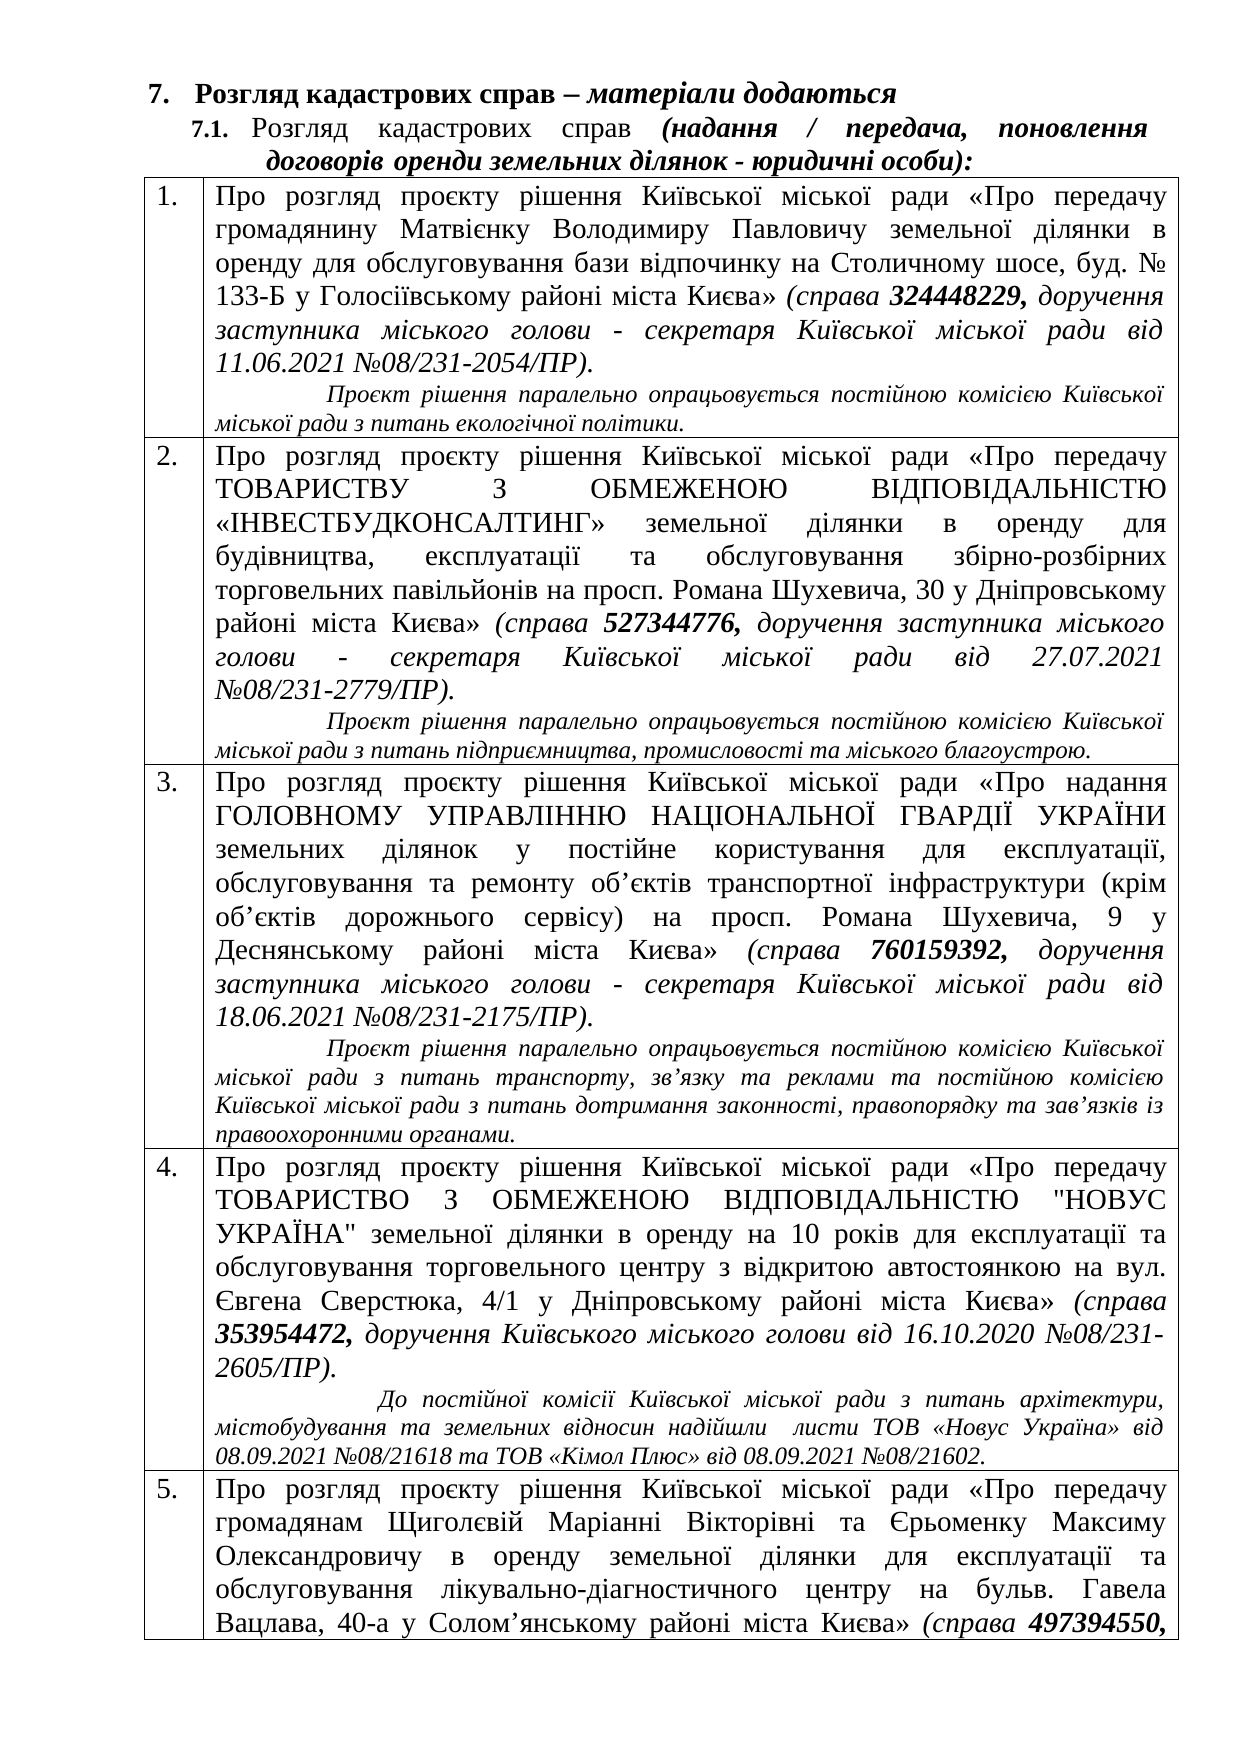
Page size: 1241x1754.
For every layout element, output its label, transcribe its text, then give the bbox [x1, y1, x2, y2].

list Розгляд кадастрових справ – матеріали додаються [148, 74, 1152, 110]
table_cell [145, 1149, 203, 1470]
table_cell Про розгляд проєкту рішення Київської міської ради «Про передачу ТОВАРИСТВО З ОБМЕЖЕНОЮ ВІДПОВІДАЛЬНІСТЮ "НОВУС УКРАЇНА" земельної ділянки в оренду на 10 років для експлуатації та обслуговування торговельного центру з відкритою автостоянкою на вул. Євгена Сверстюка, 4/1 у Дніпровському районі міста Києва» (справа 353954472, доручення Київського міського голови від 16.10.2020 №08/231-2605/ПР). До постійної комісії Київської міської ради з питань архітектури, містобудування та земельних відносин надійшли листи ТОВ «Новус Україна» від 08.09.2021 №08/21618 та ТОВ «Кімол Плюс» від 08.09.2021 №08/21602. [204, 1149, 1178, 1470]
table_cell Про розгляд проєкту рішення Київської міської ради «Про надання ГОЛОВНОМУ УПРАВЛІННЮ НАЦІОНАЛЬНОЇ ГВАРДІЇ УКРАЇНИ земельних ділянок у постійне користування для експлуатації, обслуговування та ремонту об’єктів транспортної інфраструктури (крім об’єктів дорожнього сервісу) на просп. Романа Шухевича, 9 у Деснянському районі міста Києва» (справа 760159392, доручення заступника міського голови - секретаря Київської міської ради від 18.06.2021 №08/231-2175/ПР). Проєкт рішення паралельно опрацьовується постійною комісією Київської міської ради з питань транспорту, зв’язку та реклами та постійною комісією Київської міської ради з питань дотримання законності, правопорядку та зав’язків із правоохоронними органами. [204, 765, 1178, 1148]
table_cell [145, 765, 203, 1148]
table_header [145, 178, 203, 437]
list Розгляд кадастрових справ (надання / передача, поновлення договорів оренди земельних ділянок - юридичні особи): [191, 110, 1151, 177]
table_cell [204, 1471, 1178, 1639]
table_header Про розгляд проєкту рішення Київської міської ради «Про передачу громадянину Матвієнку Володимиру Павловичу земельної ділянки в оренду для обслуговування бази відпочинку на Столичному шосе, буд. № 133-Б у Голосіївському районі міста Києва» (справа 324448229, доручення заступника міського голови - секретаря Київської міської ради від 11.06.2021 №08/231-2054/ПР). Проєкт рішення паралельно опрацьовується постійною комісією Київської міської ради з питань екологічної політики. [204, 178, 1178, 437]
table_cell Про розгляд проєкту рішення Київської міської ради «Про передачу ТОВАРИСТВУ З ОБМЕЖЕНОЮ ВІДПОВІДАЛЬНІСТЮ «ІНВЕСТБУДКОНСАЛТИНГ» земельної ділянки в оренду для будівництва, експлуатації та обслуговування збірно-розбірних торговельних павільйонів на просп. Романа Шухевича, 30 у Дніпровському районі міста Києва» (справа 527344776, доручення заступника міського голови - секретаря Київської міської ради від 27.07.2021 №08/231-2779/ПР). Проєкт рішення паралельно опрацьовується постійною комісією Київської міської ради з питань підприємництва, промисловості та міського благоустрою. [204, 438, 1178, 763]
table_cell [145, 1471, 203, 1639]
table_cell [145, 438, 203, 763]
